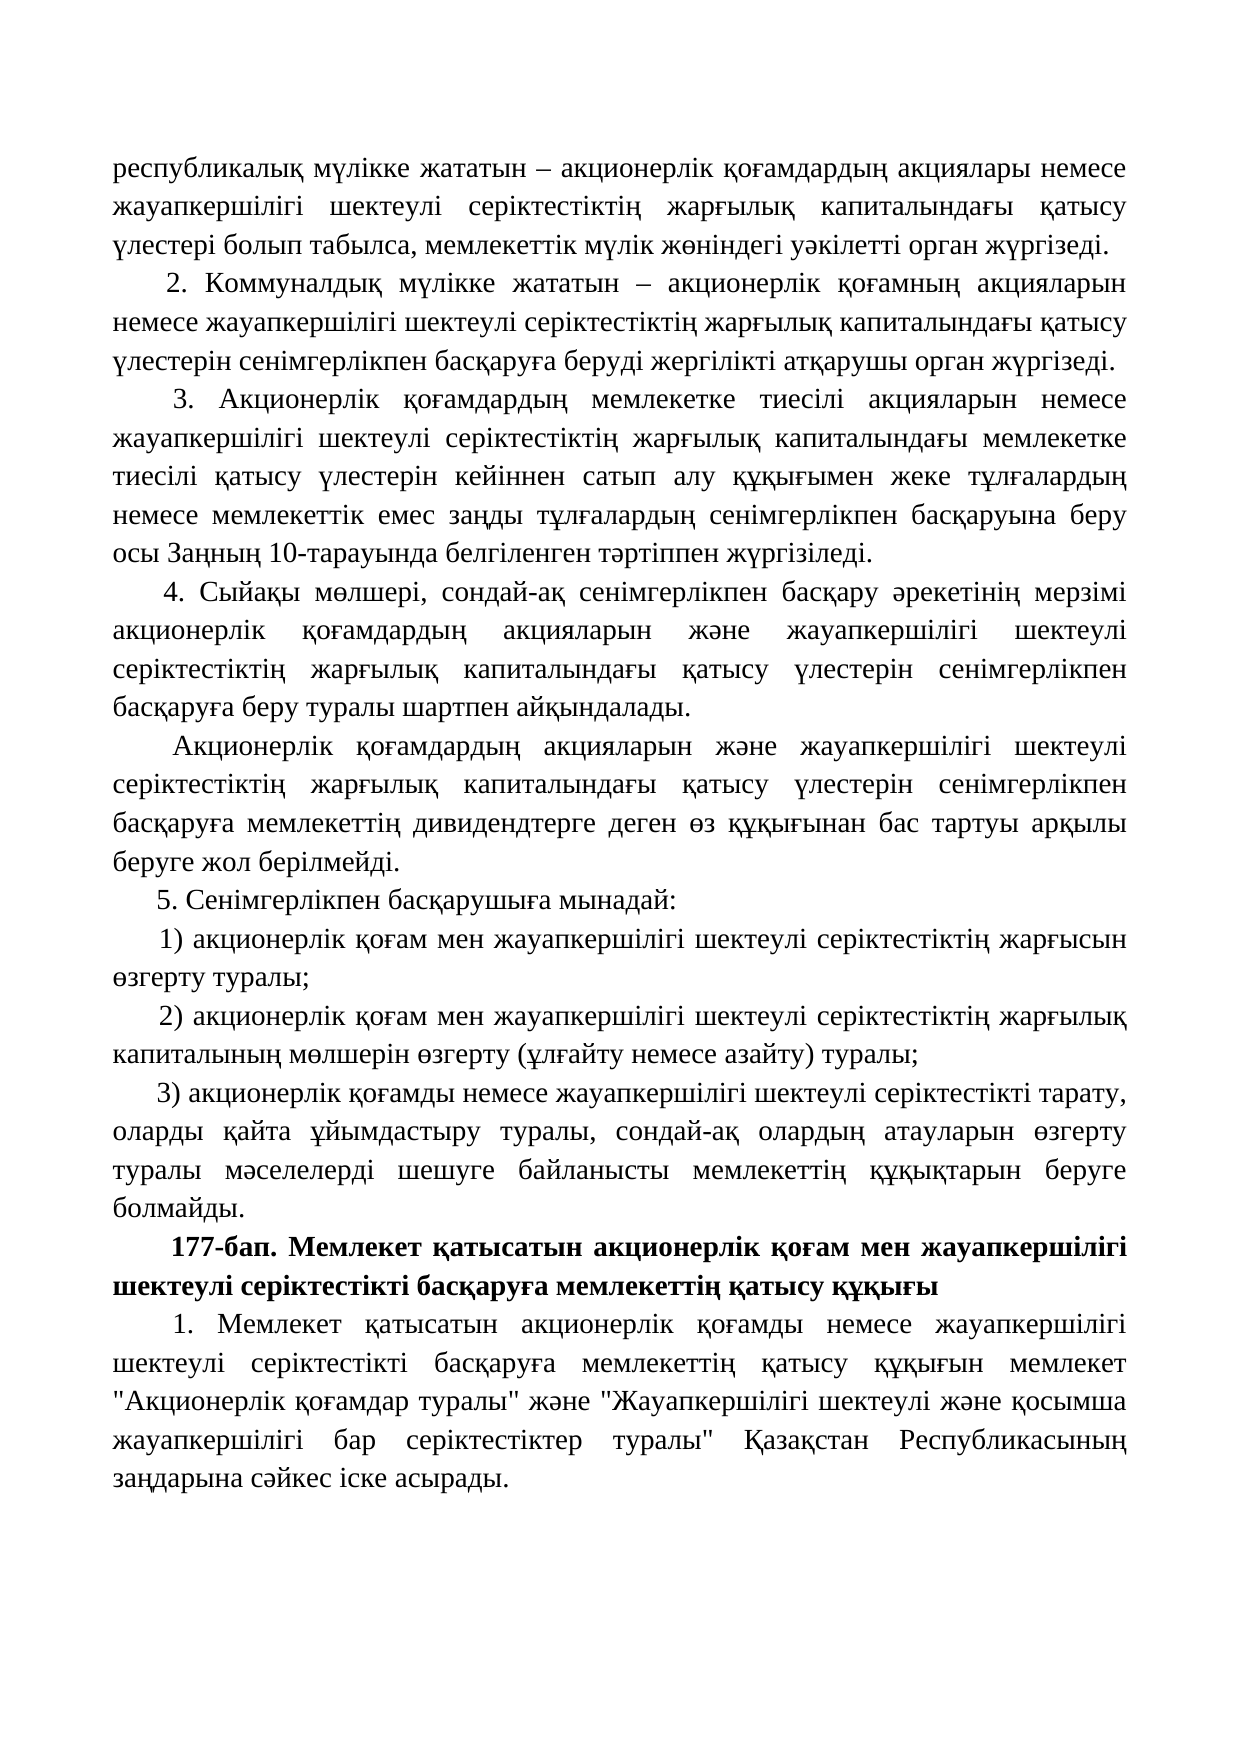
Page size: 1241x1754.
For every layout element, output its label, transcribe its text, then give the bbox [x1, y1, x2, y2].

text Акционерлік қоғамдардың акцияларын және жауапкершілігі шектеулі серіктестіктің жарғылық капиталындағы қатысу үлестерін сенімгерлікпен басқаруға мемлекеттің дивидендтерге деген өз құқығынан бас тартуы арқылы беруге жол берілмейді. [112, 728, 1128, 877]
text 3) акционерлік қоғамды немесе жауапкершілігі шектеулі серіктестікті тарату, оларды қайта ұйымдастыру туралы, сондай-ақ олардың атауларын өзгерту туралы мәселелерді шешуге байланысты мемлекеттің құқықтарын беруге болмайды. [112, 1075, 1128, 1224]
text 4. Сыйақы мөлшері, сондай-ақ сенімгерлікпен басқару әрекетінің мерзімі акционерлік қоғамдардың акцияларын және жауапкершілігі шектеулі серіктестіктің жарғылық капиталындағы қатысу үлестерін сенімгерлікпен басқаруға беру туралы шартпен айқындалады. [112, 574, 1128, 723]
text 1. Мемлекет қатысатын акционерлік қоғамды немесе жауапкершілігі шектеулі серіктестікті басқаруға мемлекеттің қатысу құқығын мемлекет "Акционерлік қоғамдар туралы" және "Жауапкершілігі шектеулі және қосымша жауапкершілігі бар серіктестіктер туралы" Қазақстан Республикасының заңдарына сәйкес іске асырады. [112, 1306, 1128, 1494]
text 2. Коммуналдық мүлікке жататын – акционерлік қоғамның акцияларын немесе жауапкершілігі шектеулі серіктестіктің жарғылық капиталындағы қатысу үлестерін сенімгерлікпен басқаруға беруді жергілікті атқарушы орган жүргізеді. [112, 266, 1128, 376]
text 5. Сенiмгерлікпен басқарушыға мынадай: [112, 882, 1128, 916]
text 1) акционерлік қоғам мен жауапкершілігі шектеулі серіктестіктің жарғысын өзгерту туралы; [112, 921, 1128, 993]
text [112, 150, 1128, 261]
text 177-бап. Мемлекет қатысатын акционерлік қоғам мен жауапкершілігі шектеулі серіктестікті басқаруға мемлекеттің қатысу құқығы [112, 1229, 1128, 1301]
text 3. Акционерлік қоғамдардың мемлекетке тиесілі акцияларын немесе жауапкершілігі шектеулі серіктестіктің жарғылық капиталындағы мемлекетке тиесілі қатысу үлестерін кейіннен сатып алу құқығымен жеке тұлғалардың немесе мемлекеттік емес заңды тұлғалардың сенiмгерлікпен басқаруына беру осы Заңның 10-тарауында белгіленген тәртіппен жүргізіледі. [112, 381, 1128, 569]
text 2) акционерлік қоғам мен жауапкершілігі шектеулі серіктестіктің жарғылық капиталының мөлшерін өзгерту (ұлғайту немесе азайту) туралы; [112, 998, 1128, 1070]
